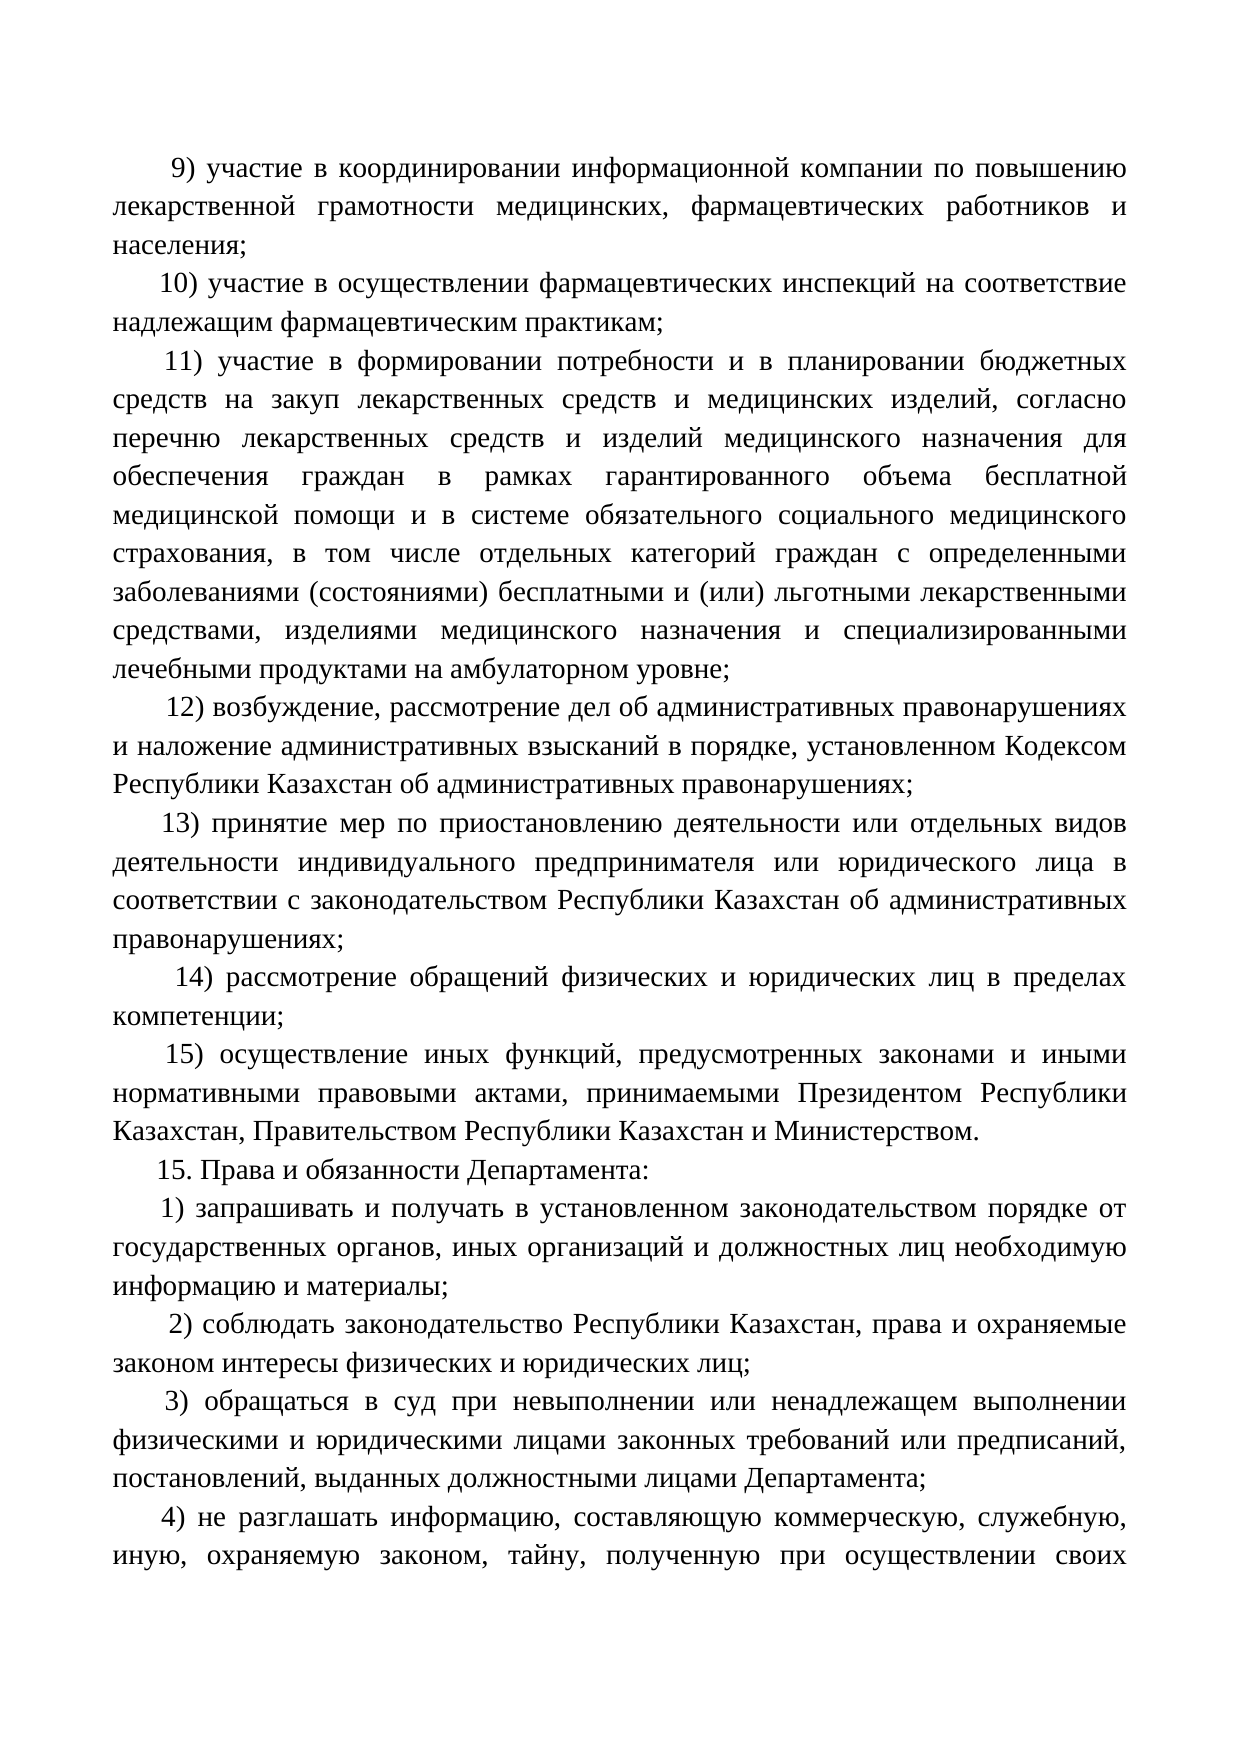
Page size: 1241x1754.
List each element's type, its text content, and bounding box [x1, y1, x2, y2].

text 10) участие в осуществлении фармацевтических инспекций на соответствие надлежащим фармацевтическим практикам; [112, 266, 1128, 338]
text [112, 1499, 1128, 1571]
text 14) рассмотрение обращений физических и юридических лиц в пределах компетенции; [112, 959, 1128, 1031]
text 1) запрашивать и получать в установленном законодательством порядке от государственных органов, иных организаций и должностных лиц необходимую информацию и материалы; [112, 1191, 1128, 1301]
text 3) обращаться в суд при невыполнении или ненадлежащем выполнении физическими и юридическими лицами законных требований или предписаний, постановлений, выданных должностными лицами Департамента; [112, 1383, 1128, 1494]
text 15) осуществление иных функций, предусмотренных законами и иными нормативными правовыми актами, принимаемыми Президентом Республики Казахстан, Правительством Республики Казахстан и Министерством. [112, 1036, 1128, 1147]
text 2) соблюдать законодательство Республики Казахстан, права и охраняемые законом интересы физических и юридических лиц; [112, 1306, 1128, 1378]
text 13) принятие мер по приостановлению деятельности или отдельных видов деятельности индивидуального предпринимателя или юридического лица в соответствии с законодательством Республики Казахстан об административных правонарушениях; [112, 805, 1128, 954]
text 11) участие в формировании потребности и в планировании бюджетных средств на закуп лекарственных средств и медицинских изделий, согласно перечню лекарственных средств и изделий медицинского назначения для обеспечения граждан в рамках гарантированного объема бесплатной медицинской помощи и в системе обязательного социального медицинского страхования, в том числе отдельных категорий граждан с определенными заболеваниями (состояниями) бесплатными и (или) льготными лекарственными средствами, изделиями медицинского назначения и специализированными лечебными продуктами на амбулаторном уровне; [112, 343, 1128, 684]
text 12) возбуждение, рассмотрение дел об административных правонарушениях и наложение административных взысканий в порядке, установленном Кодексом Республики Казахстан об административных правонарушениях; [112, 689, 1128, 800]
text 15. Права и обязанности Департамента: [112, 1152, 1128, 1186]
text 9) участие в координировании информационной компании по повышению лекарственной грамотности медицинских, фармацевтических работников и населения; [112, 150, 1128, 261]
